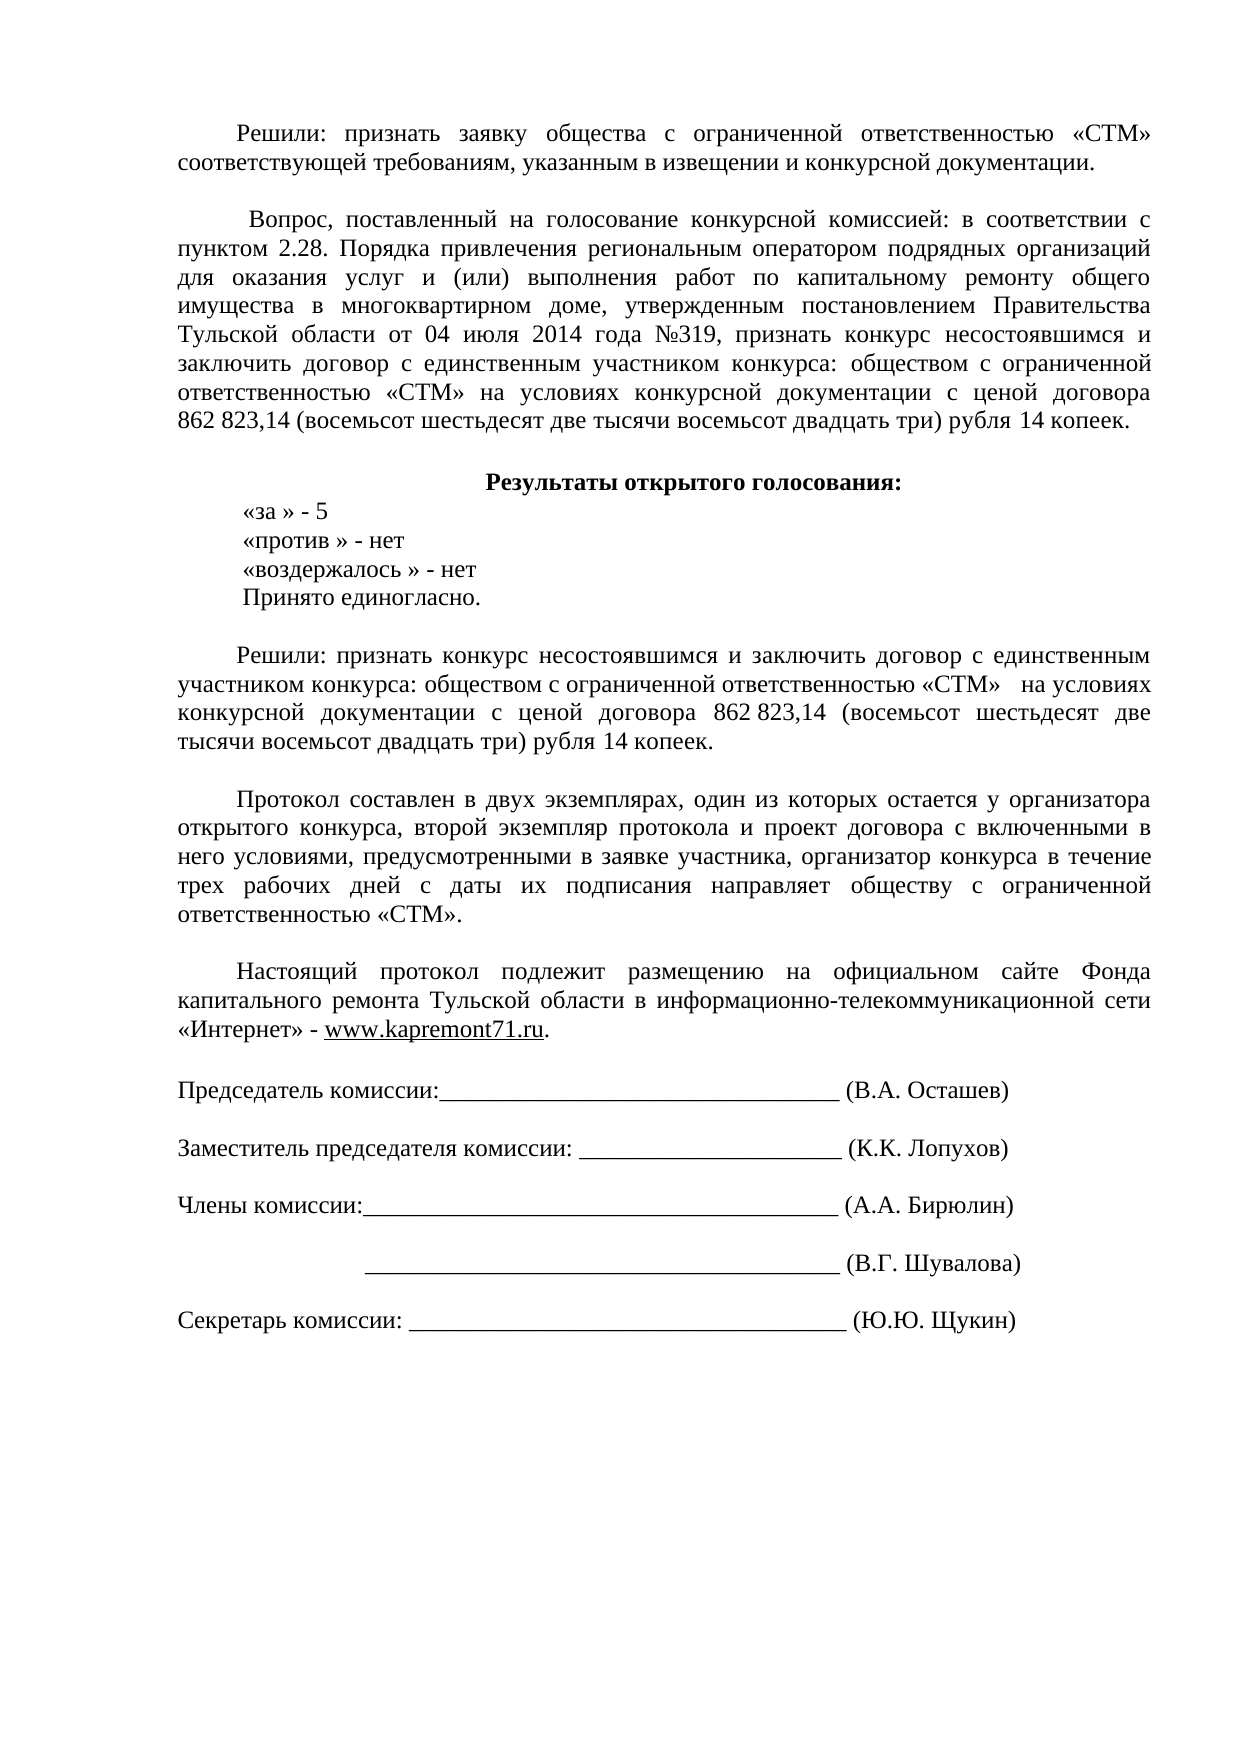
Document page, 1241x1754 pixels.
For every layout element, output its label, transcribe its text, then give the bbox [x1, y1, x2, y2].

text «воздержалось » - нет [236, 554, 1152, 582]
text Члены комиссии:______________________________________ (А.А. Бирюлин) [177, 1190, 1152, 1219]
text Решили: признать заявку общества с ограниченной ответственностью «СТМ» соответствующей требованиям, указанным в извещении и конкурсной документации. [177, 118, 1152, 176]
text «против » - нет [236, 525, 1152, 554]
text Настоящий протокол подлежит размещению на официальном сайте Фонда капитального ремонта Тульской области в информационно-телекоммуникационной сети «Интернет» - www.kapremont71.ru. [177, 956, 1152, 1042]
text Председатель комиссии:________________________________ (В.А. Осташев) [177, 1075, 1152, 1104]
text Принято единогласно. [236, 582, 1152, 611]
text ______________________________________ (В.Г. Шувалова) [177, 1248, 1152, 1277]
text Секретарь комиссии: ___________________________________ (Ю.Ю. Щукин) [177, 1305, 1152, 1334]
text Решили: признать конкурс несостоявшимся и заключить договор с единственным участником конкурса: обществом с ограниченной ответственностью «СТМ» на условиях конкурсной документации с ценой договора 862 823,14 (восемьсот шестьдесят две тысячи восемьсот двадцать три) рубля 14 копеек. [177, 640, 1152, 755]
text Протокол составлен в двух экземплярах, один из которых остается у организатора открытого конкурса, второй экземпляр протокола и проект договора с включенными в него условиями, предусмотренными в заявке участника, организатор конкурса в течение трех рабочих дней с даты их подписания направляет обществу с ограниченной ответственностью «СТМ». [177, 784, 1152, 927]
text «за » - 5 [236, 496, 1152, 525]
list Результаты открытого голосования: [236, 467, 1152, 496]
text Вопрос, поставленный на голосование конкурсной комиссией: в соответствии с пунктом 2.28. Порядка привлечения региональным оператором подрядных организаций для оказания услуг и (или) выполнения работ по капитальному ремонту общего имущества в многоквартирном доме, утвержденным постановлением Правительства Тульской области от 04 июля 2014 года №319, признать конкурс несостоявшимся и заключить договор с единственным участником конкурса: обществом с ограниченной ответственностью «СТМ» на условиях конкурсной документации с ценой договора 862 823,14 (восемьсот шестьдесят две тысячи восемьсот двадцать три) рубля 14 копеек. [177, 204, 1152, 434]
text Заместитель председателя комиссии: _____________________ (К.К. Лопухов) [177, 1133, 1152, 1162]
